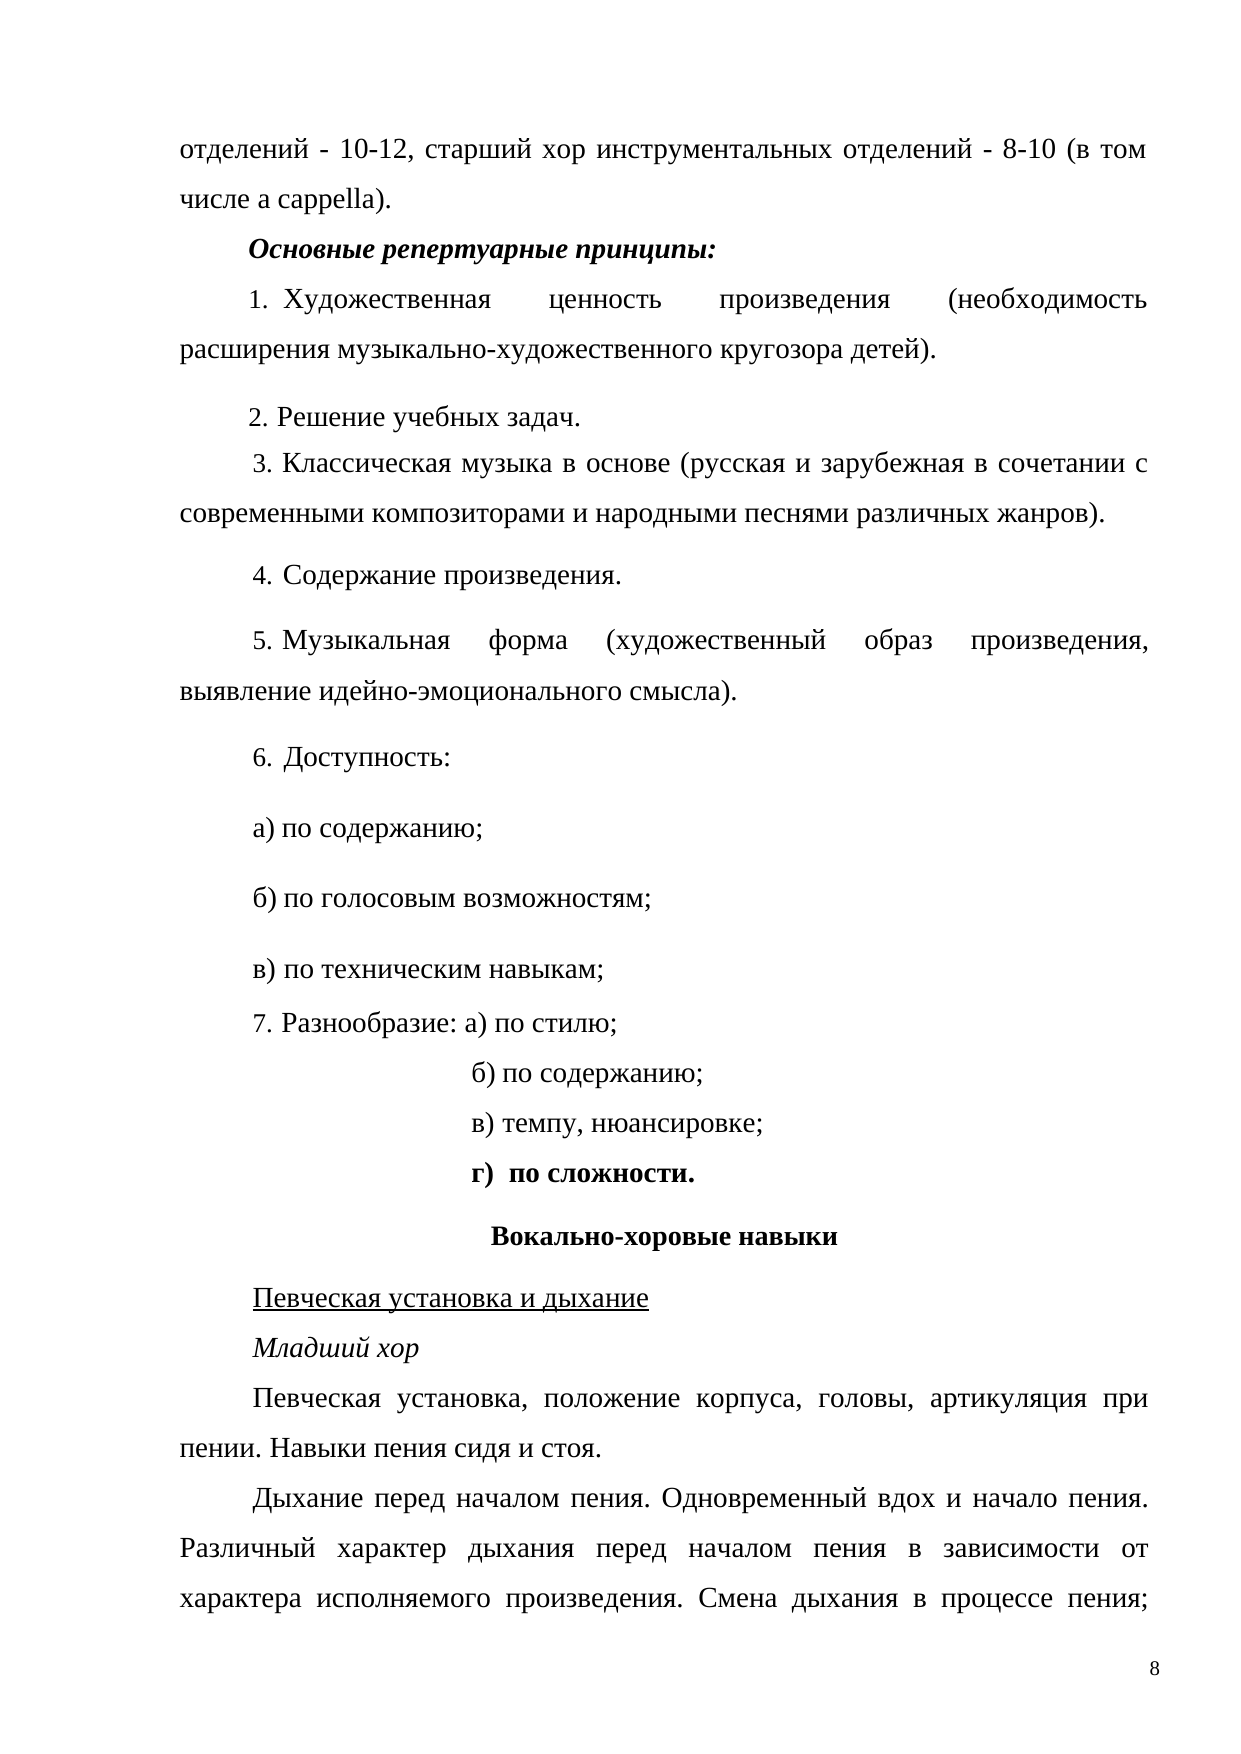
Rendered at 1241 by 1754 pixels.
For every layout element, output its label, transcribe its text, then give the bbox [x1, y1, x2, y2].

text Вокально-хоровые навыки [177, 1205, 1152, 1255]
list Художественная ценность произведения (необходимость расширения музыкально-художественного кругозора детей). [179, 268, 1147, 368]
list Музыкальная форма (художественный образ произведения, выявление идейно-эмоционального смысла). [179, 608, 1149, 710]
text а) по содержанию; [179, 781, 1152, 851]
text Основные репертуарные принципы: [179, 218, 1152, 268]
list Решение учебных задач. [179, 405, 1152, 432]
text в) темпу, нюансировке; [471, 1092, 1152, 1142]
text в) по техническим навыкам; [179, 922, 1152, 992]
text б) по содержанию; [471, 1042, 1152, 1092]
text Певческая установка, положение корпуса, головы, артикуляция при пении. Навыки пения сидя и стоя. [179, 1367, 1149, 1467]
text Певческая установка и дыхание [179, 1267, 1152, 1317]
list Доступность: [179, 710, 1152, 781]
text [179, 1467, 1149, 1617]
list Содержание произведения. [179, 563, 1152, 590]
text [179, 118, 1147, 218]
text б) по голосовым возможностям; [179, 851, 1152, 922]
list Разнообразие: а) по стилю; [179, 992, 1152, 1042]
list Классическая музыка в основе (русская и зарубежная в сочетании с современными композиторами и народными песнями различных жанров). [179, 432, 1149, 532]
text Младший хор [179, 1317, 1152, 1367]
text г) по сложности. [471, 1142, 820, 1192]
